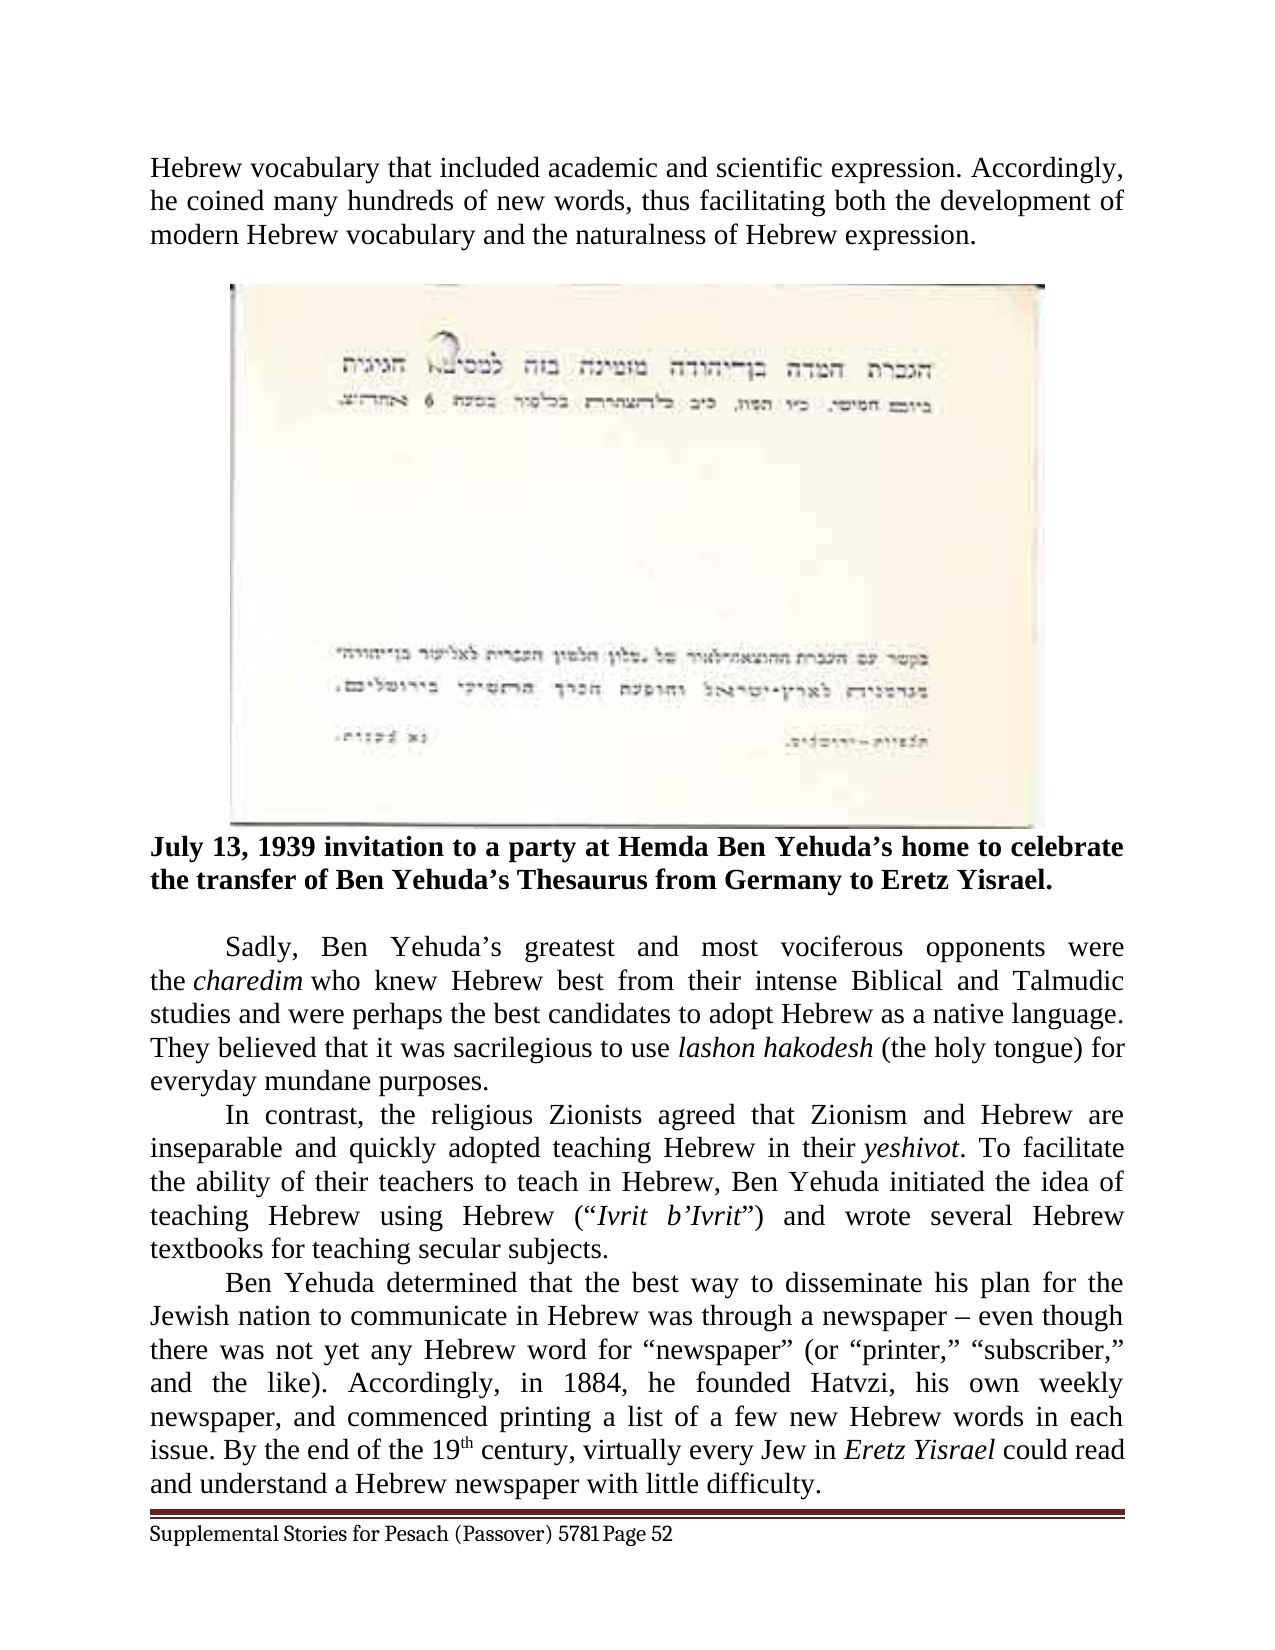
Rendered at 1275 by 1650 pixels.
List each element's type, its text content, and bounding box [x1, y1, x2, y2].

picture [230, 284, 1045, 829]
text Ben Yehuda determined that the best way to disseminate his plan for the Jewish nation to communicate in Hebrew was through a newspaper – even though there was not yet any Hebrew word for “newspaper” (or “printer,” “subscriber,” and the like). Accordingly, in 1884, he founded Hatvzi, his own weekly newspaper, and commenced printing a list of a few new Hebrew words in each issue. By the end of the 19th century, virtually every Jew in Eretz Yisrael could read and understand a Hebrew newspaper with little difficulty. [150, 1265, 1125, 1499]
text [150, 150, 1125, 251]
text Sadly, Ben Yehuda’s greatest and most vociferous opponents were the charedim who knew Hebrew best from their intense Biblical and Talmudic studies and were perhaps the best candidates to adopt Hebrew as a native language. They believed that it was sacrilegious to use lashon hakodesh (the holy tongue) for everyday mundane purposes. [150, 929, 1125, 1097]
text July 13, 1939 invitation to a party at Hemda Ben Yehuda’s home to celebrate the transfer of Ben Yehuda’s Thesaurus from Germany to Eretz Yisrael. [150, 829, 1125, 896]
text In contrast, the religious Zionists agreed that Zionism and Hebrew are inseparable and quickly adopted teaching Hebrew in their yeshivot. To facilitate the ability of their teachers to teach in Hebrew, Ben Yehuda initiated the idea of teaching Hebrew using Hebrew (“Ivrit b’Ivrit”) and wrote several Hebrew textbooks for teaching secular subjects. [150, 1097, 1125, 1265]
